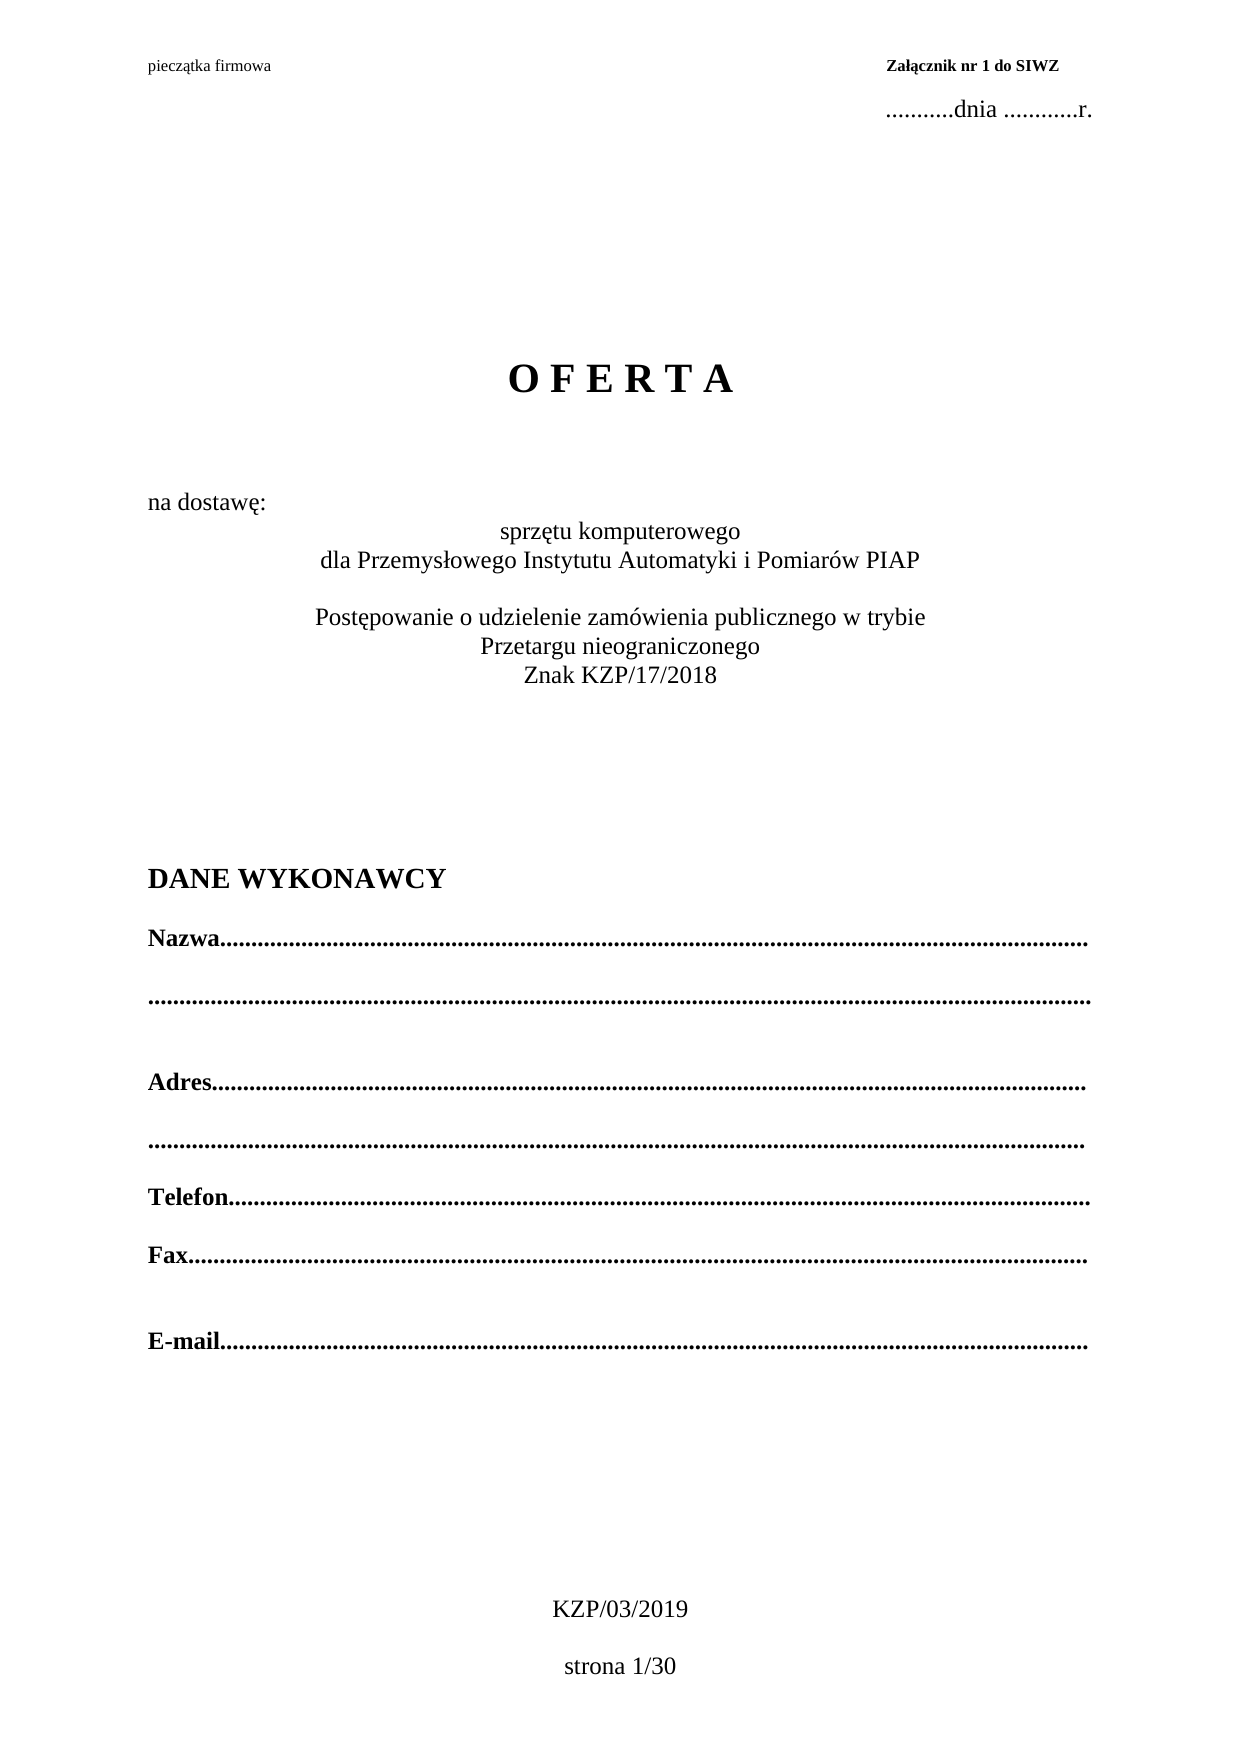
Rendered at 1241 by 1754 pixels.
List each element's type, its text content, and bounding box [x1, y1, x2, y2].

text ...........dnia ............r. [148, 94, 1093, 123]
text Adres............................................................................................................................................ [148, 1067, 1093, 1096]
text na dostawę: [148, 487, 1093, 516]
text Postępowanie o udzielenie zamówienia publicznego w trybie [148, 602, 1093, 631]
text Telefon.......................................................................................................................................... [148, 1182, 1093, 1211]
text Przetargu nieograniczonego [148, 631, 1093, 660]
text Fax................................................................................................................................................ [148, 1240, 1093, 1268]
text Nazwa........................................................................................................................................... [148, 923, 1093, 952]
text sprzętu komputerowego [148, 516, 1093, 545]
text E-mail........................................................................................................................................... [148, 1326, 1093, 1355]
subtitle O F E R T A [148, 353, 1093, 401]
text pieczątka firmowa Załącznik nr 1 do SIWZ [148, 56, 1093, 75]
text Znak KZP/17/2018 [148, 660, 1093, 689]
text ...................................................................................................................................................... [148, 1125, 1093, 1153]
text dla Przemysłowego Instytutu Automatyki i Pomiarów PIAP [148, 545, 1093, 574]
text ....................................................................................................................................................... [148, 981, 1093, 1010]
subtitle DANE WYKONAWCY [148, 861, 1093, 895]
